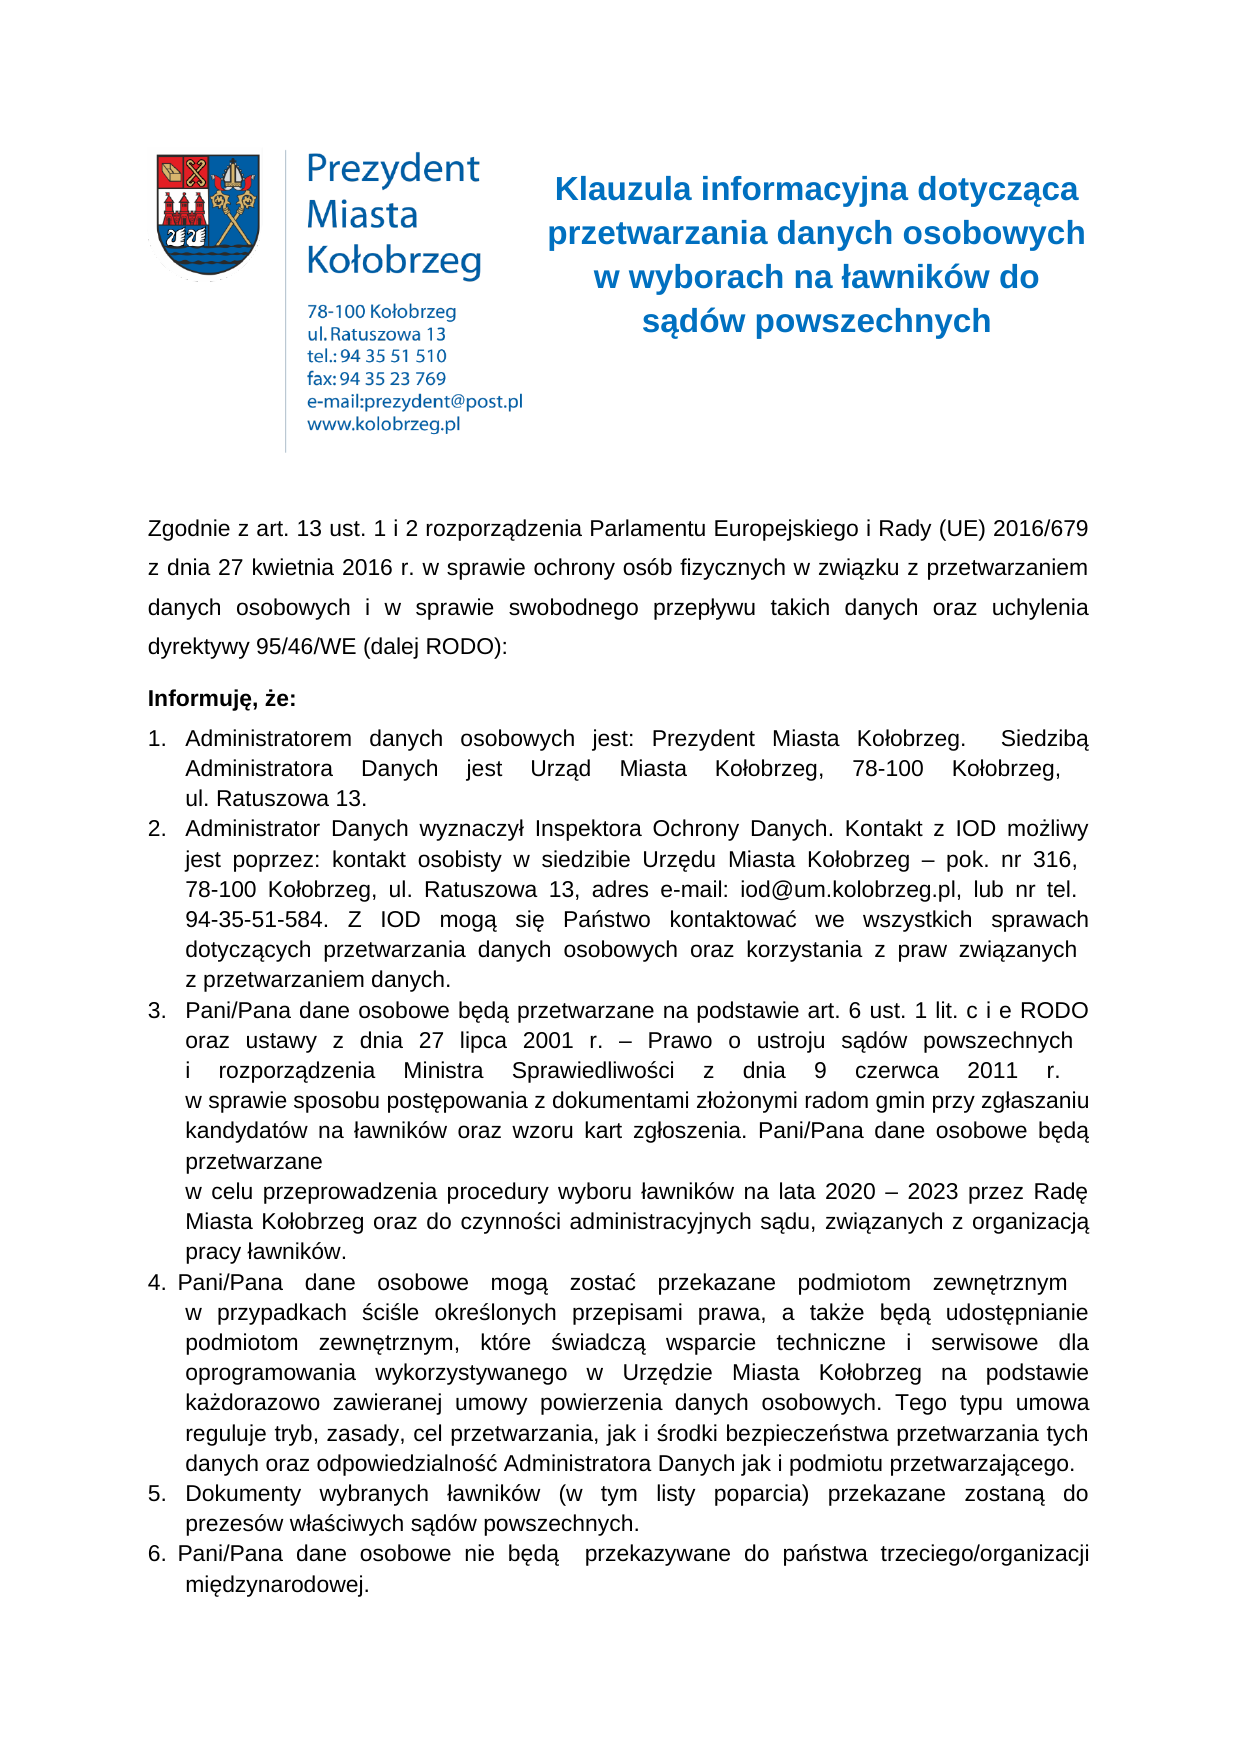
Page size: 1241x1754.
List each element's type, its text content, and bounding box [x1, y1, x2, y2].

list Pani/Pana dane osobowe nie będą przekazywane do państwa trzeciego/organizacji międzynarodowej. [148, 1540, 1090, 1597]
list Dokumenty wybranych ławników (w tym listy poparcia) przekazane zostaną do prezesów właściwych sądów powszechnych. [148, 1480, 1090, 1536]
list Administratorem danych osobowych jest: Prezydent Miasta Kołobrzeg. Siedzibą Administratora Danych jest Urząd Miasta Kołobrzeg, 78-100 Kołobrzeg, ul. Ratuszowa 13. [148, 725, 1090, 811]
text Zgodnie z art. 13 ust. 1 i 2 rozporządzenia Parlamentu Europejskiego i Rady (UE) 2016/679 z dnia 27 kwietnia 2016 r. w sprawie ochrony osób fizycznych w związku z przetwarzaniem danych osobowych i w sprawie swobodnego przepływu takich danych oraz uchylenia dyrektywy 95/46/WE (dalej RODO): [148, 514, 1089, 659]
list Administrator Danych wyznaczył Inspektora Ochrony Danych. Kontakt z IOD możliwy jest poprzez: kontakt osobisty w siedzibie Urzędu Miasta Kołobrzeg – pok. nr 316, 78-100 Kołobrzeg, ul. Ratuszowa 13, adres e-mail: iod@um.kolobrzeg.pl, lub nr tel. 94-35-51-584. Z IOD mogą się Państwo kontaktować we wszystkich sprawach dotyczących przetwarzania danych osobowych oraz korzystania z praw związanych z przetwarzaniem danych. [148, 815, 1090, 993]
text Informuję, że: [148, 685, 1089, 712]
list Pani/Pana dane osobowe mogą zostać przekazane podmiotom zewnętrznym w przypadkach ściśle określonych przepisami prawa, a także będą udostępnianie podmiotom zewnętrznym, które świadczą wsparcie techniczne i serwisowe dla oprogramowania wykorzystywanego w Urzędzie Miasta Kołobrzeg na podstawie każdorazowo zawieranej umowy powierzenia danych osobowych. Tego typu umowa reguluje tryb, zasady, cel przetwarzania, jak i środki bezpieczeństwa przetwarzania tych danych oraz odpowiedzialność Administratora Danych jak i podmiotu przetwarzającego. [148, 1268, 1090, 1476]
list Pani/Pana dane osobowe będą przetwarzane na podstawie art. 6 ust. 1 lit. c i e RODO oraz ustawy z dnia 27 lipca 2001 r. – Prawo o ustroju sądów powszechnych i rozporządzenia Ministra Sprawiedliwości z dnia 9 czerwca 2011 r. w sprawie sposobu postępowania z dokumentami złożonymi radom gmin przy zgłaszaniu kandydatów na ławników oraz wzoru kart zgłoszenia. Pani/Pana dane osobowe będą przetwarzane w celu przeprowadzenia procedury wyboru ławników na lata 2020 – 2023 przez Radę Miasta Kołobrzeg oraz do czynności administracyjnych sądu, związanych z organizacją pracy ławników. [148, 997, 1090, 1264]
text Klauzula informacyjna dotycząca przetwarzania danych osobowych w wyborach na ławników do sądów powszechnych [522, 169, 1093, 339]
picture [146, 147, 522, 453]
